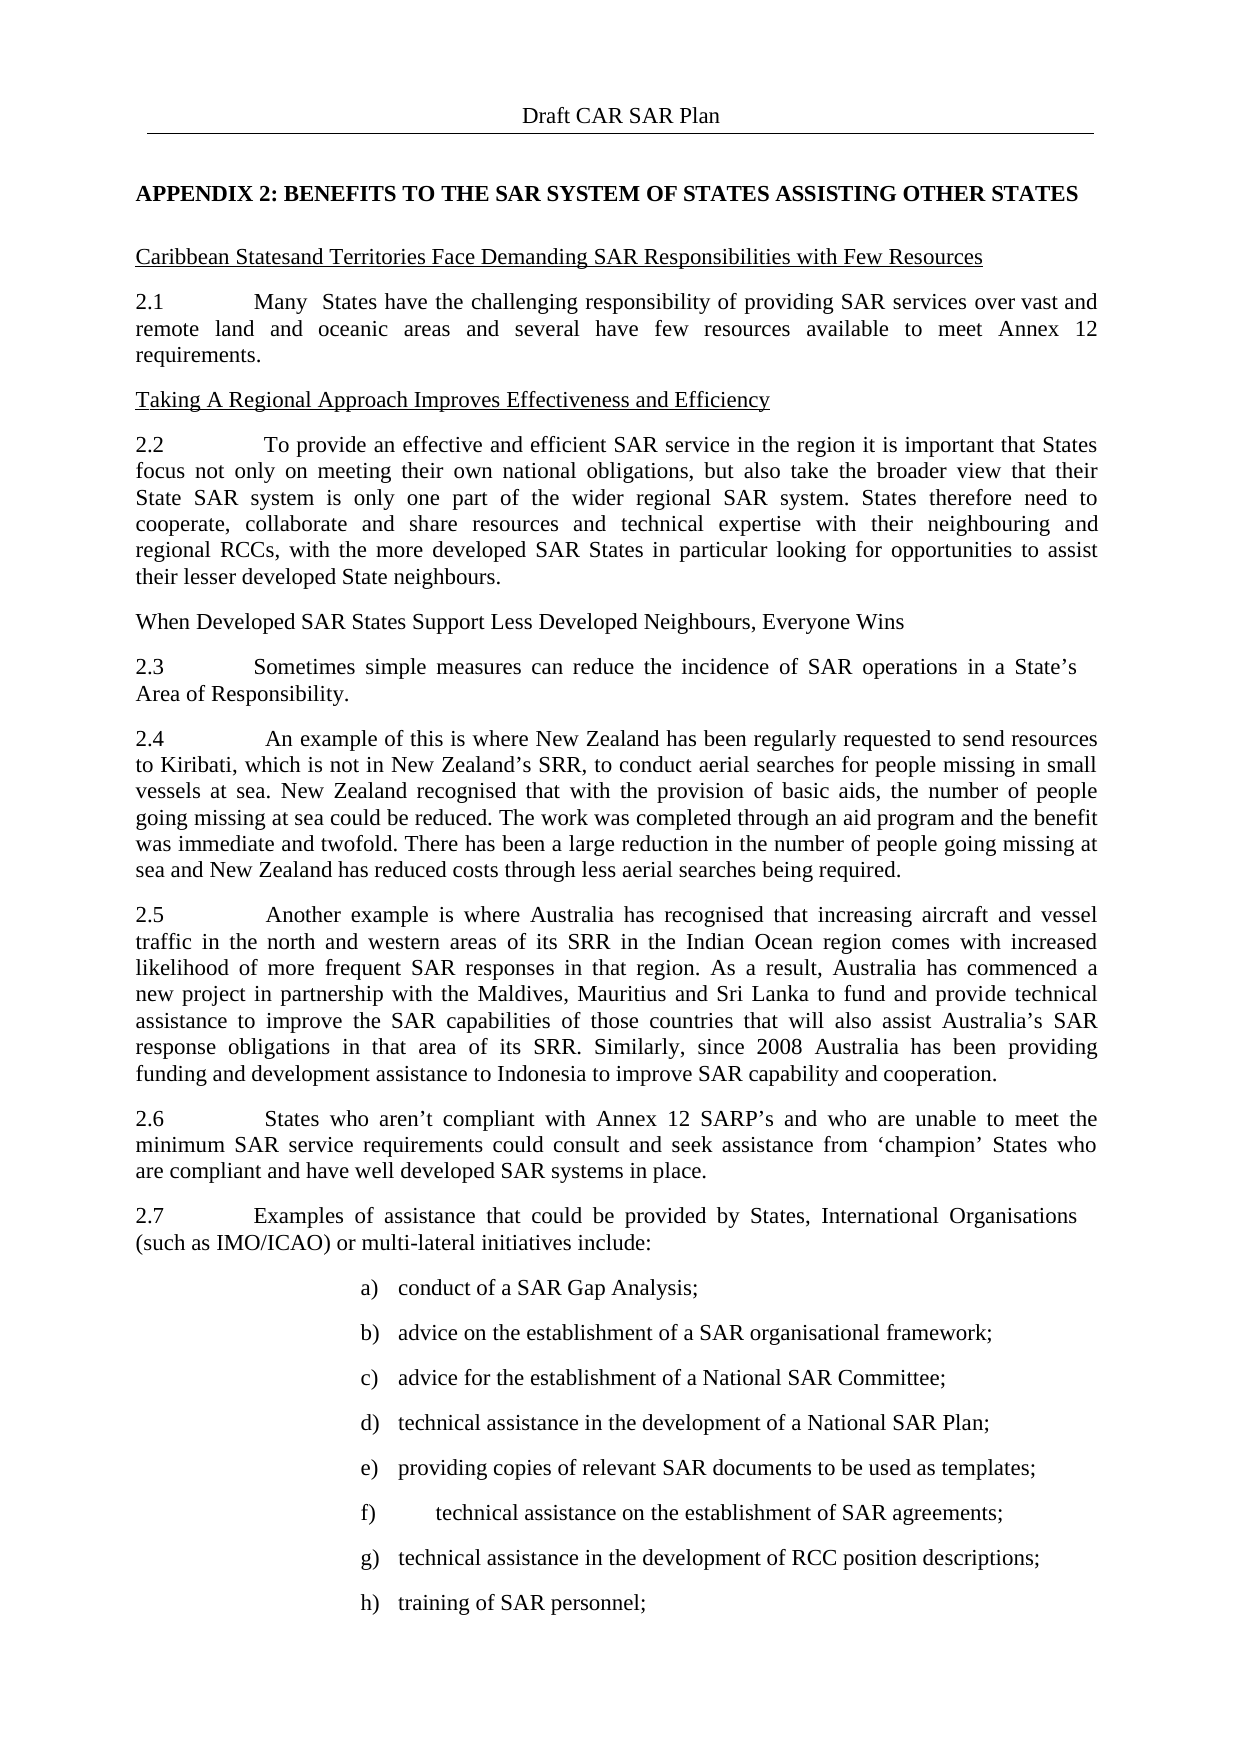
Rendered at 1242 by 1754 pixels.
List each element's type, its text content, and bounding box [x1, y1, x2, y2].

text 2.1 Many States have the challenging responsibility of providing SAR services over vast and remote land and oceanic areas and several have few resources available to meet Annex 12 requirements. [135, 289, 1098, 367]
text b) advice on the establishment of a SAR organisational framework; [360, 1319, 1108, 1345]
text (such as IMO/ICAO) or multi-lateral initiatives include: [135, 1229, 671, 1255]
text When Developed SAR States Support Less Developed Neighbours, Everyone Wins [135, 608, 1108, 634]
text 2.2 To provide an effective and efficient SAR service in the region it is important that States focus not only on meeting their own national obligations, but also take the broader view that their State SAR system is only one part of the wider regional SAR system. States therefore need to cooperate, collaborate and share resources and technical expertise with their neighbouring and regional RCCs, with the more developed SAR States in particular looking for opportunities to assist their lesser developed State neighbours. [135, 431, 1098, 589]
text 2.3 Sometimes simple measures can reduce the incidence of SAR operations in a State’s [135, 653, 1097, 679]
text 2.4 An example of this is where New Zealand has been regularly requested to send resources to Kiribati, which is not in New Zealand’s SRR, to conduct aerial searches for people missing in small vessels at sea. New Zealand recognised that with the provision of basic aids, the number of people going missing at sea could be reduced. The work was completed through an aid program and the benefit was immediate and twofold. There has been a large reduction in the number of people going missing at sea and New Zealand has reduced costs through less aerial searches being required. [135, 725, 1098, 883]
text a) conduct of a SAR Gap Analysis; [360, 1274, 1108, 1300]
text e) providing copies of relevant SAR documents to be used as templates; [360, 1454, 1108, 1481]
text 2.7 Examples of assistance that could be provided by States, International Organisations [135, 1202, 1097, 1229]
text Caribbean Statesand Territories Face Demanding SAR Responsibilities with Few Resources [135, 243, 1108, 269]
text Area of Responsibility. [135, 680, 370, 706]
text h) training of SAR personnel; [360, 1589, 1108, 1616]
text f) technical assistance on the establishment of SAR agreements; [360, 1499, 1108, 1526]
text APPENDIX 2: BENEFITS TO THE SAR SYSTEM OF STATES ASSISTING OTHER STATES [135, 180, 1090, 206]
text d) technical assistance in the development of a National SAR Plan; [360, 1409, 1108, 1435]
text 2.5 Another example is where Australia has recognised that increasing aircraft and vessel traffic in the north and western areas of its SRR in the Indian Ocean region comes with increased likelihood of more frequent SAR responses in that region. As a result, Australia has commenced a new project in partnership with the Maldives, Mauritius and Sri Lanka to fund and provide technical assistance to improve the SAR capabilities of those countries that will also assist Australia’s SAR response obligations in that area of its SRR. Similarly, since 2008 Australia has been providing funding and development assistance to Indonesia to improve SAR capability and cooperation. [135, 901, 1098, 1086]
text Taking A Regional Approach Improves Effectiveness and Efficiency [135, 386, 1108, 412]
text c) advice for the establishment of a National SAR Committee; [360, 1364, 1108, 1390]
text 2.6 States who aren’t compliant with Annex 12 SARP’s and who are unable to meet the minimum SAR service requirements could consult and seek assistance from ‘champion’ States who are compliant and have well developed SAR systems in place. [135, 1104, 1097, 1184]
text g) technical assistance in the development of RCC position descriptions; [360, 1544, 1108, 1571]
